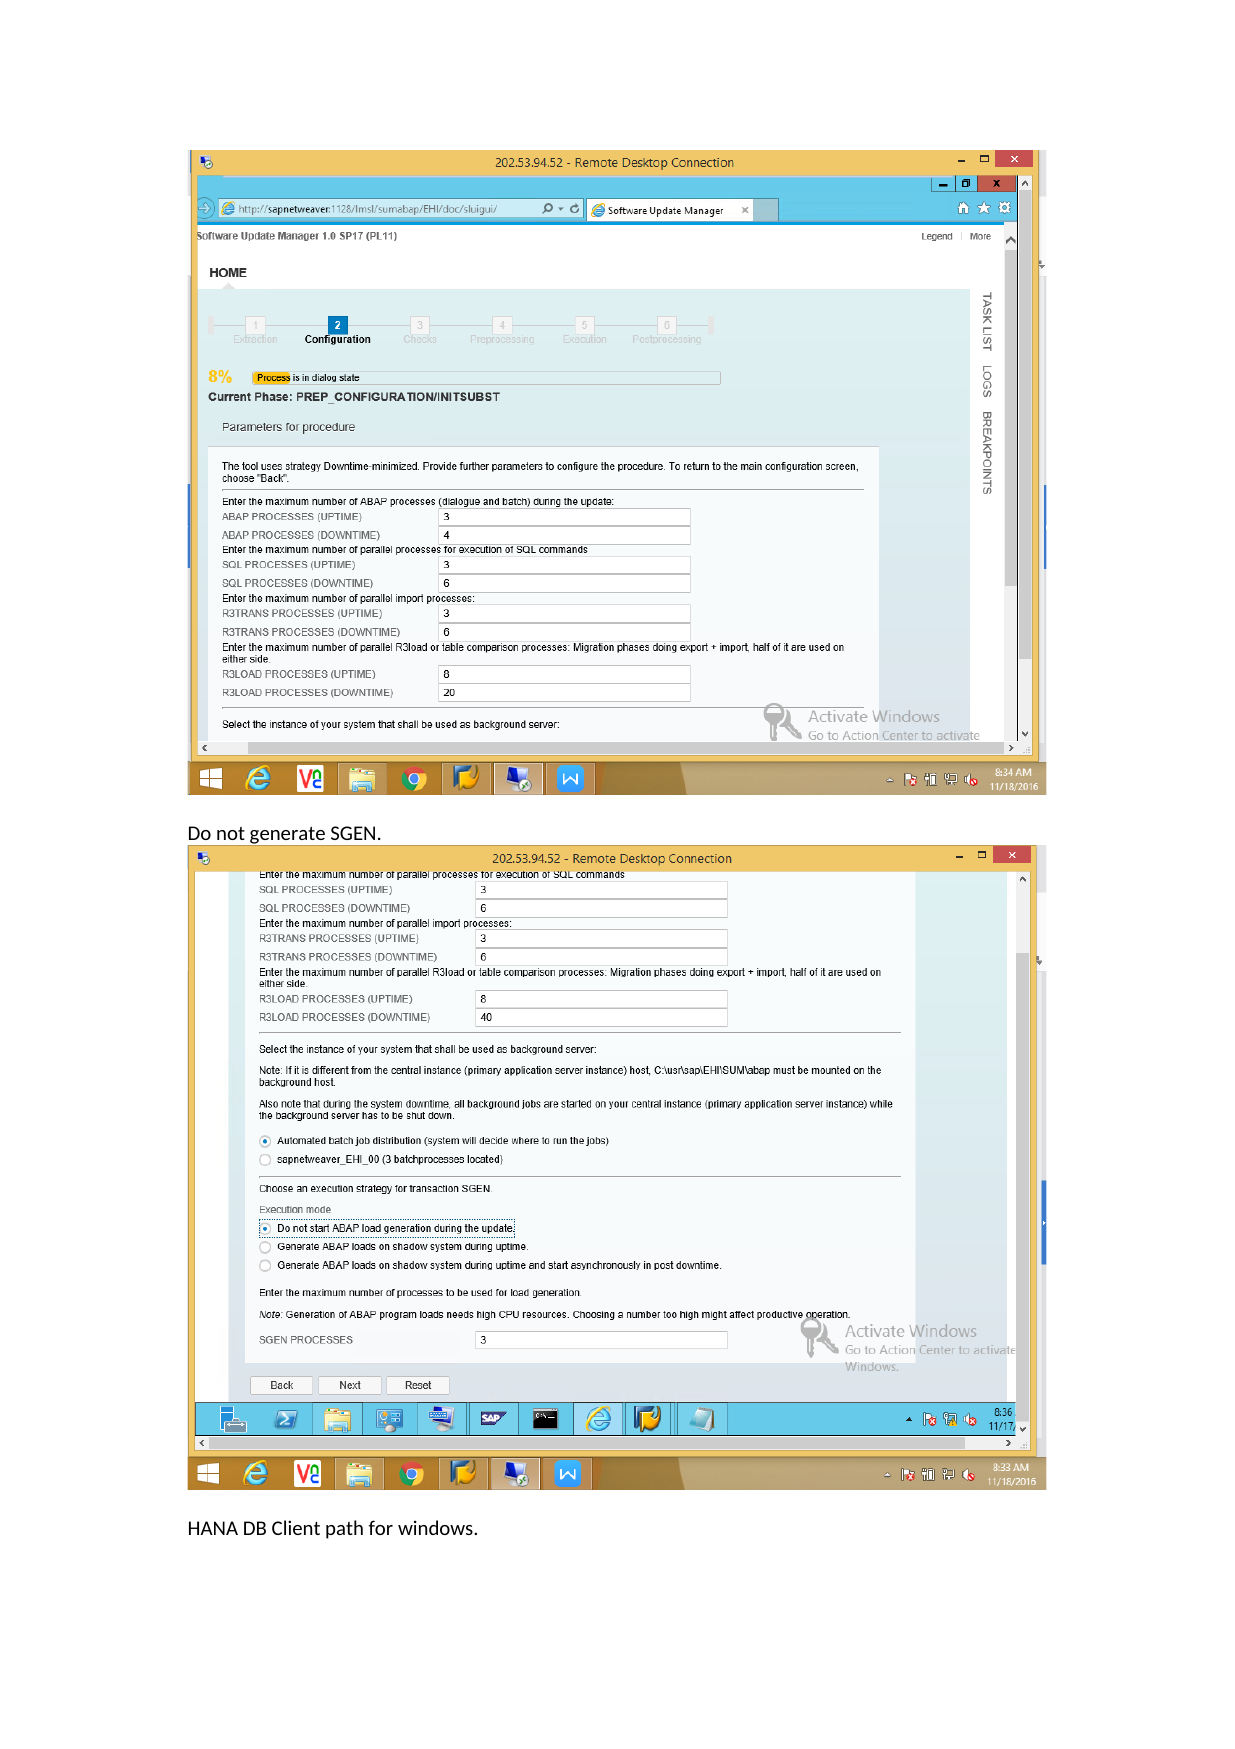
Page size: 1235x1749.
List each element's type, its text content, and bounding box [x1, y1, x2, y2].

text Do not generate SGEN. [187, 820, 1047, 845]
picture [187, 150, 1047, 795]
picture [187, 845, 1047, 1490]
text HANA DB Client path for windows. [187, 1515, 1047, 1540]
